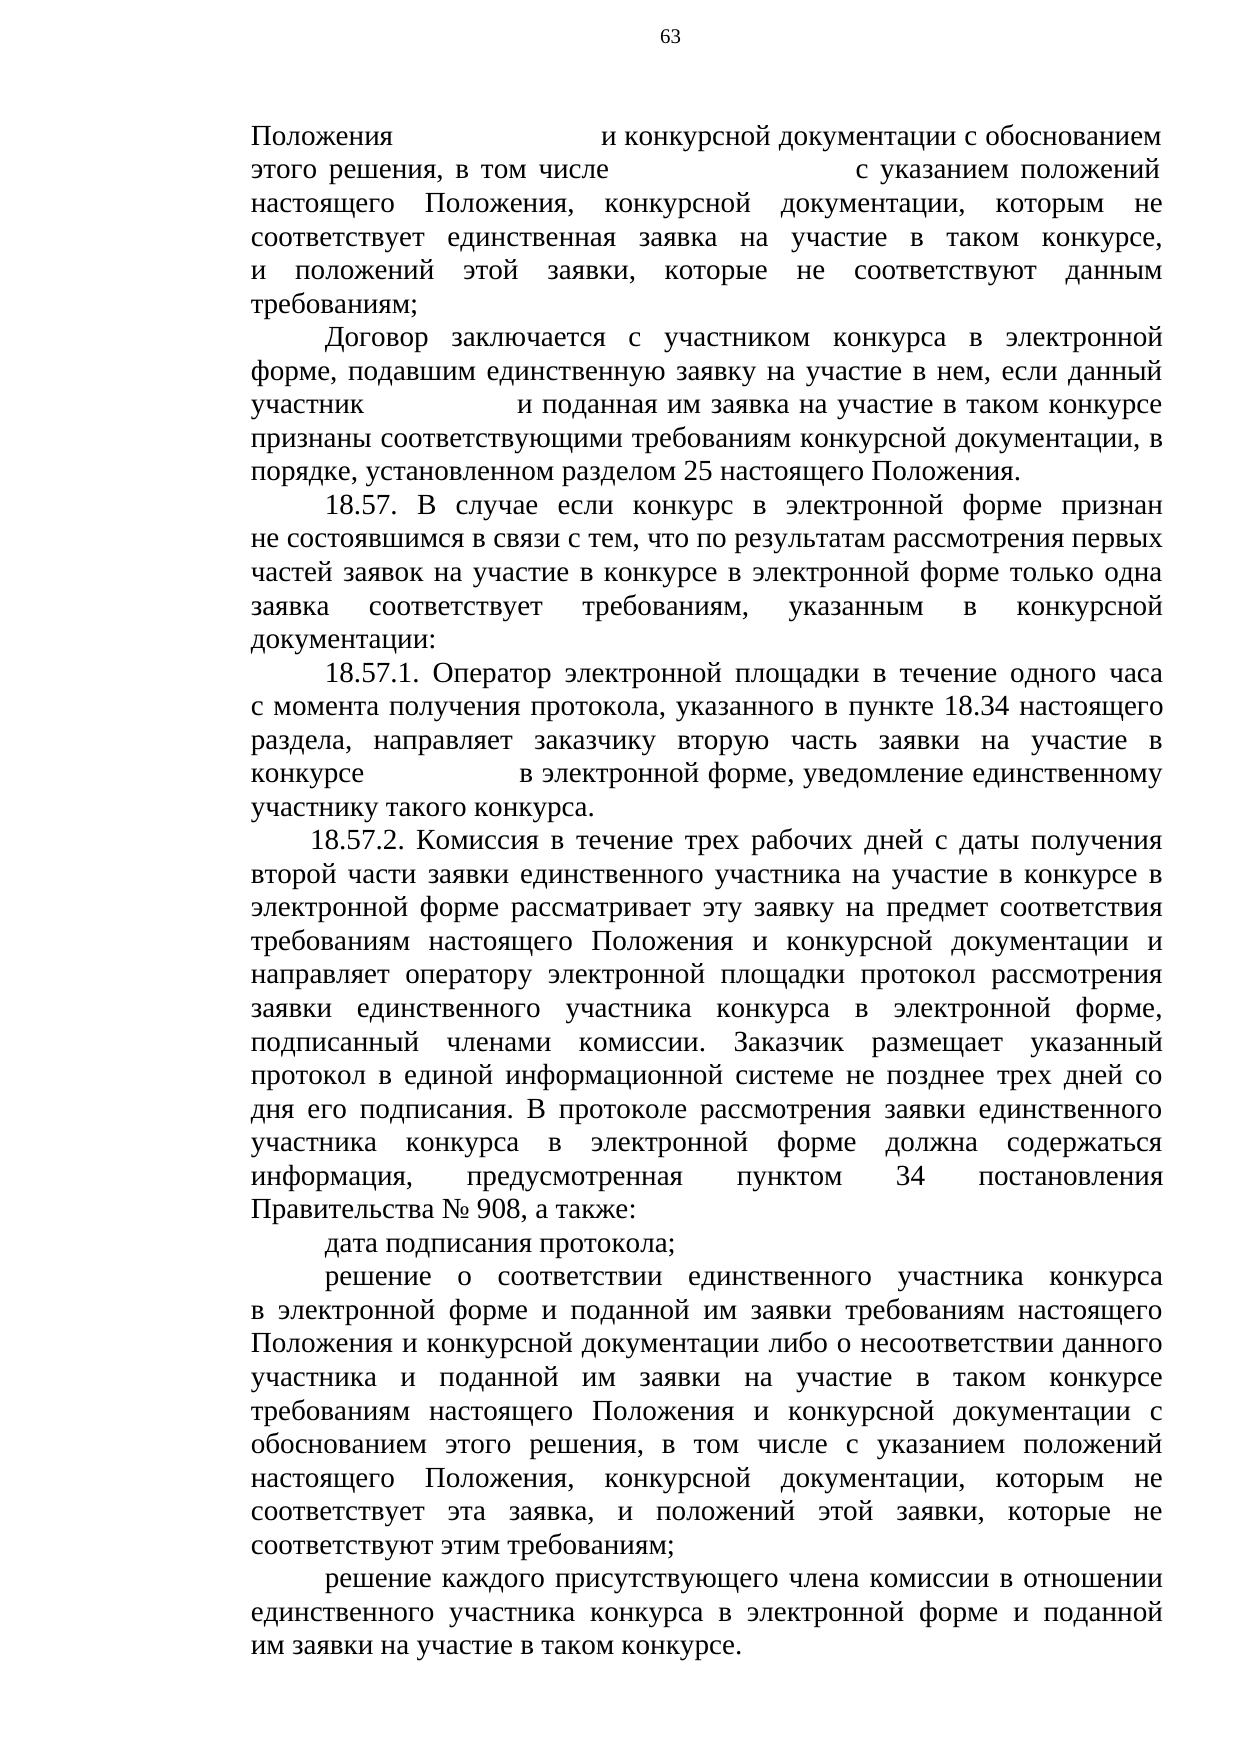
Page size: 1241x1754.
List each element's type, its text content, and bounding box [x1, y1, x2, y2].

text дата подписания протокола; [251, 1225, 1163, 1258]
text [251, 118, 1163, 319]
text 18.57. В случае если конкурс в электронной форме признан не состоявшимся в связи с тем, что по результатам рассмотрения первых частей заявок на участие в конкурсе в электронной форме только одна заявка соответствует требованиям, указанным в конкурсной документации: [251, 487, 1163, 655]
text Договор заключается с участником конкурса в электронной форме, подавшим единственную заявку на участие в нем, если данный участник и поданная им заявка на участие в таком конкурсе признаны соответствующими требованиям конкурсной документации, в порядке, установленном разделом 25 настоящего Положения. [251, 319, 1163, 487]
text решение каждого присутствующего члена комиссии в отношении единственного участника конкурса в электронной форме и поданной им заявки на участие в таком конкурсе. [251, 1560, 1163, 1661]
text 18.57.1. Оператор электронной площадки в течение одного часа с момента получения протокола, указанного в пункте 18.34 настоящего раздела, направляет заказчику вторую часть заявки на участие в конкурсе в электронной форме, уведомление единственному участнику такого конкурса. [251, 655, 1163, 822]
text 18.57.2. Комиссия в течение трех рабочих дней с даты получения второй части заявки единственного участника на участие в конкурсе в электронной форме рассматривает эту заявку на предмет соответствия требованиям настоящего Положения и конкурсной документации и направляет оператору электронной площадки протокол рассмотрения заявки единственного участника конкурса в электронной форме, подписанный членами комиссии. Заказчик размещает указанный протокол в единой информационной системе не позднее трех дней со дня его подписания. В протоколе рассмотрения заявки единственного участника конкурса в электронной форме должна содержаться информация, предусмотренная пунктом 34 постановления Правительства № 908, а также: [251, 822, 1163, 1225]
text решение о соответствии единственного участника конкурса в электронной форме и поданной им заявки требованиям настоящего Положения и конкурсной документации либо о несоответствии данного участника и поданной им заявки на участие в таком конкурсе требованиям настоящего Положения и конкурсной документации с обоснованием этого решения, в том числе с указанием положений настоящего Положения, конкурсной документации, которым не соответствует эта заявка, и положений этой заявки, которые не соответствуют этим требованиям; [251, 1258, 1163, 1560]
